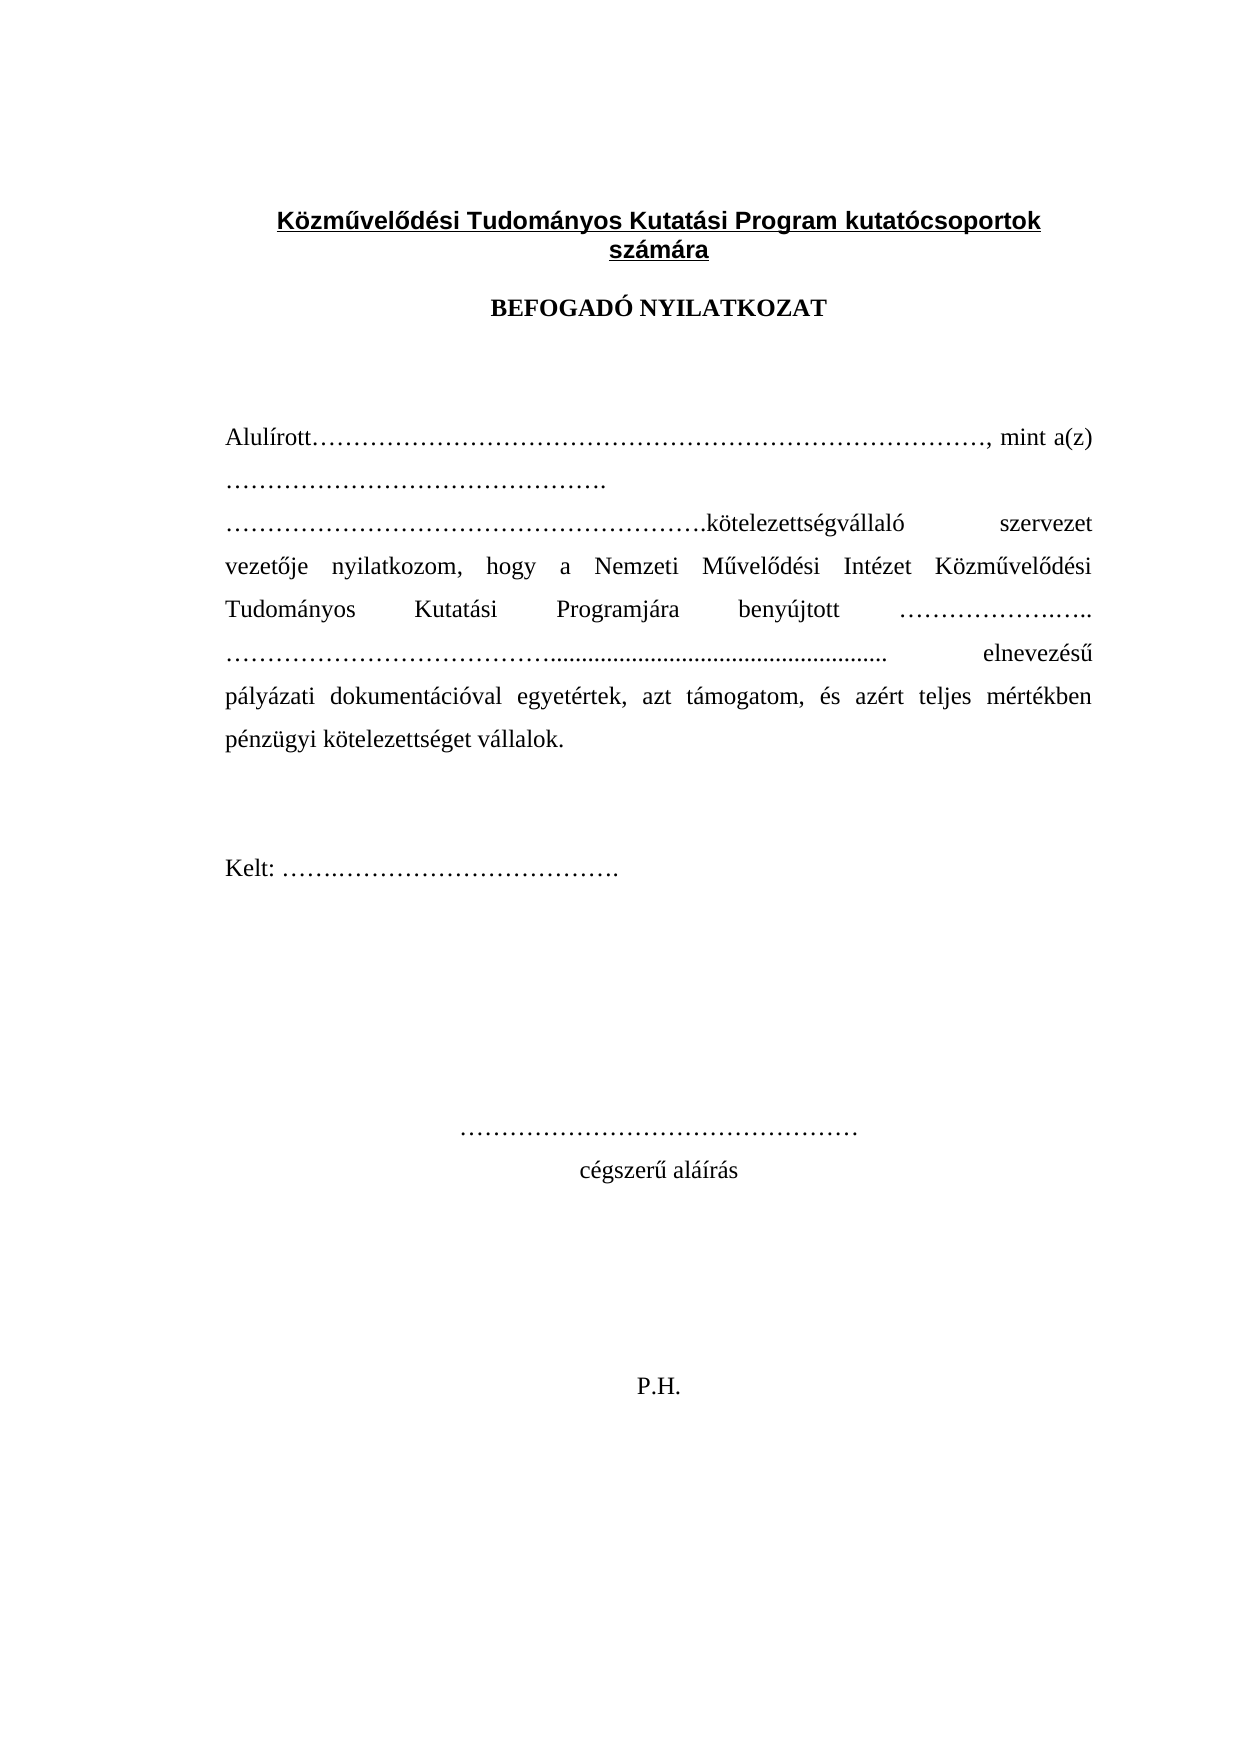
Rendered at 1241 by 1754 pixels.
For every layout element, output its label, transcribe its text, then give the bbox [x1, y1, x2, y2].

text cégszerű aláírás [225, 1155, 1093, 1184]
text Közművelődési Tudományos Kutatási Program kutatócsoportok számára [225, 206, 1093, 263]
text P.H. [225, 1371, 1093, 1399]
text Alulírott………………………………………………………………………, mint a(z) ……………………………………….………………………………………………….kötelezettségvállaló szervezet vezetője nyilatkozom, hogy a Nemzeti Művelődési Intézet Közművelődési Tudományos Kutatási Programjára benyújtott ……………….…..…………………………………...................................................... elnevezésű pályázati dokumentációval egyetértek, azt támogatom, és azért teljes mértékben pénzügyi kötelezettséget vállalok. [225, 422, 1093, 753]
text ………………………………………… [225, 1112, 1093, 1141]
text BEFOGADÓ NYILATKOZAT [225, 293, 1093, 321]
text Kelt: …….……………………………. [225, 853, 1093, 882]
